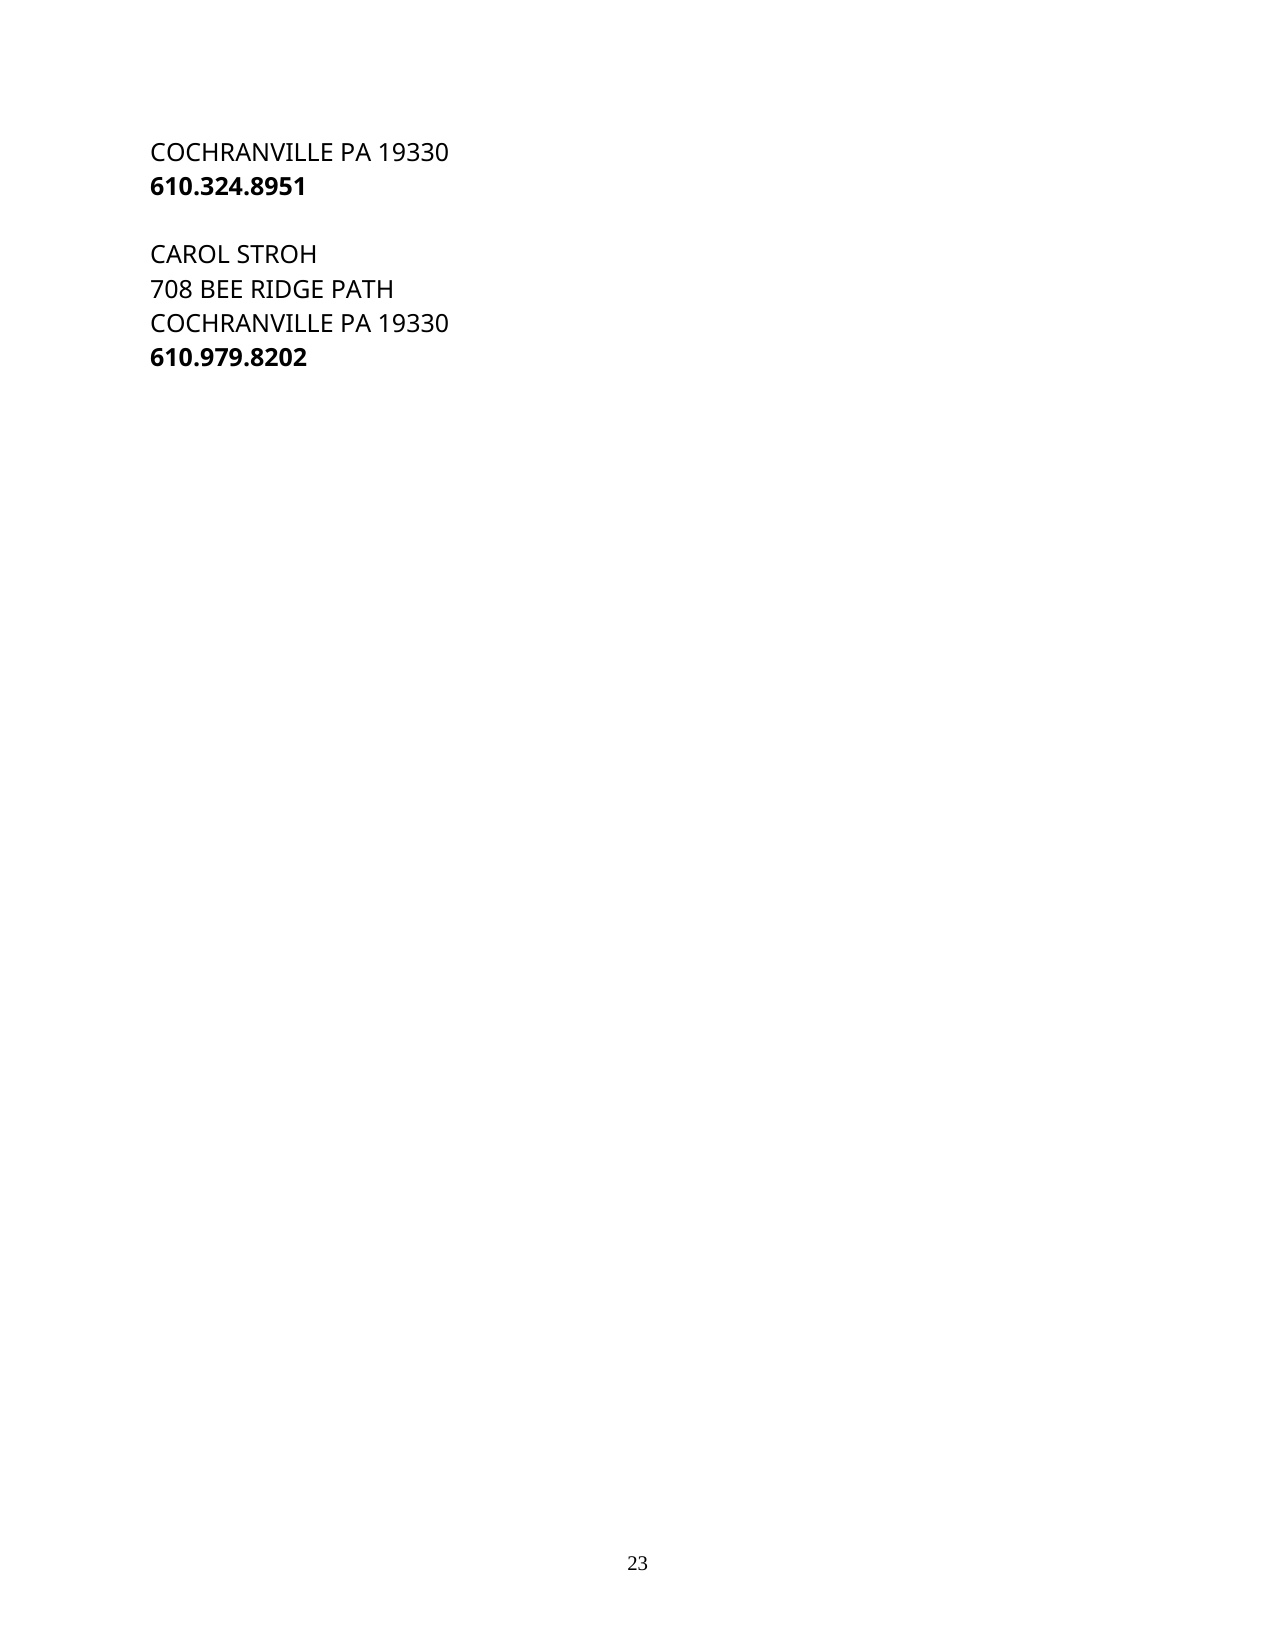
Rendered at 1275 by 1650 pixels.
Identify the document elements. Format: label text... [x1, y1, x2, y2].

text CAROL STROH [150, 237, 1125, 271]
text COCHRANVILLE PA 19330 [150, 305, 1125, 339]
text 610.979.8202 [150, 339, 1125, 373]
text 610.324.8951 [150, 169, 1125, 203]
text COCHRANVILLE PA 19330 [150, 135, 1125, 169]
text 708 BEE RIDGE PATH [150, 271, 1125, 305]
